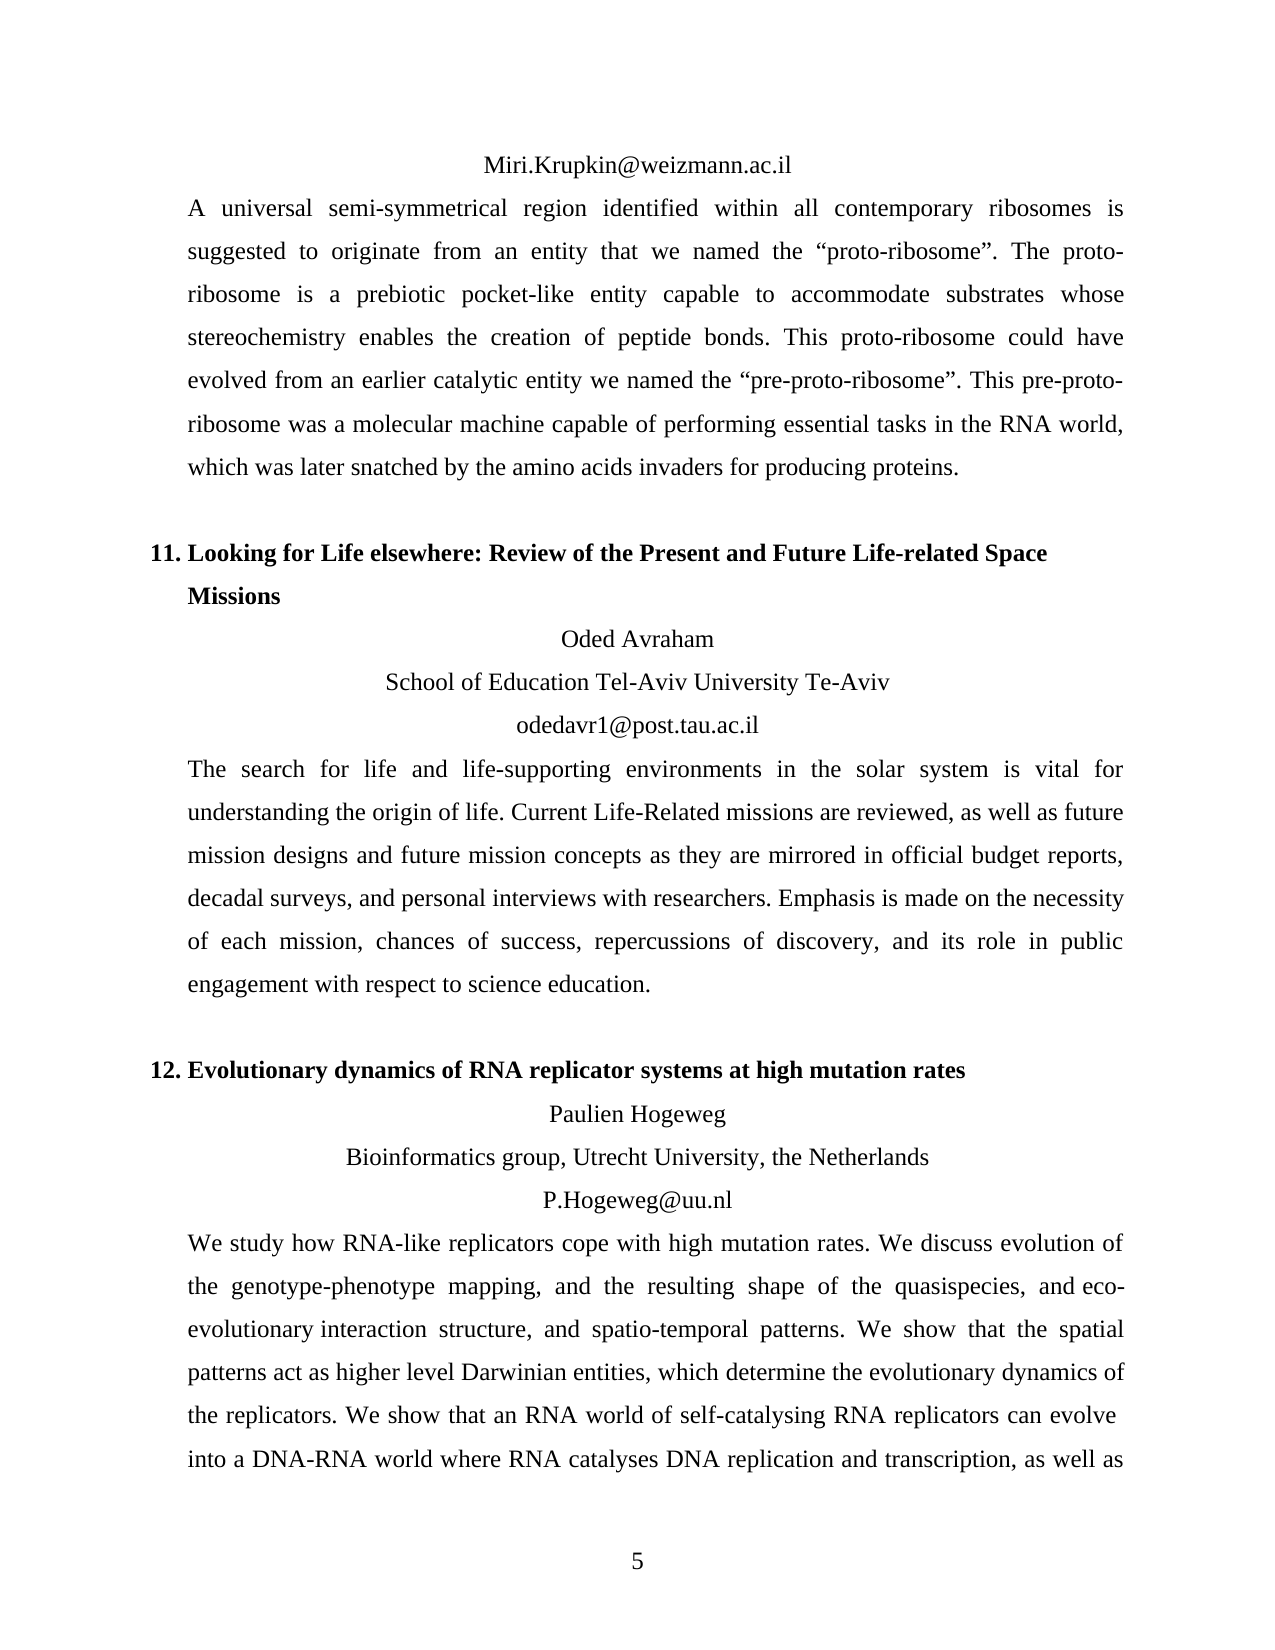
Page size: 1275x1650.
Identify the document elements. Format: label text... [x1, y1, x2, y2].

text Bioinformatics group, Utrecht University, the Netherlands [150, 1142, 1125, 1171]
list Looking for Life elsewhere: Review of the Present and Future Life-related Space Missions [150, 538, 1125, 610]
text Miri.Krupkin@weizmann.ac.il [150, 150, 1125, 179]
text School of Education Tel-Aviv University Te-Aviv [150, 667, 1125, 696]
text The search for life and life-supporting environments in the solar system is vital for understanding the origin of life. Current Life-Related missions are reviewed, as well as future mission designs and future mission concepts as they are mirrored in official budget reports, decadal surveys, and personal interviews with researchers. Emphasis is made on the necessity of each mission, chances of success, repercussions of discovery, and its role in public engagement with respect to science education. [187, 754, 1125, 998]
text odedavr1@post.tau.ac.il [150, 711, 1125, 739]
text P.Hogeweg@uu.nl [150, 1185, 1125, 1214]
list Evolutionary dynamics of RNA replicator systems at high mutation rates [150, 1056, 1125, 1084]
text Paulien Hogeweg [150, 1099, 1125, 1127]
text Oded Avraham [150, 624, 1125, 653]
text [187, 1228, 1125, 1472]
text A universal semi-symmetrical region identified within all contemporary ribosomes is suggested to originate from an entity that we named the “proto-ribosome”. The proto-ribosome is a prebiotic pocket-like entity capable to accommodate substrates whose stereochemistry enables the creation of peptide bonds. This proto-ribosome could have evolved from an earlier catalytic entity we named the “pre-proto-ribosome”. This pre-proto-ribosome was a molecular machine capable of performing essential tasks in the RNA world, which was later snatched by the amino acids invaders for producing proteins. [187, 193, 1125, 481]
